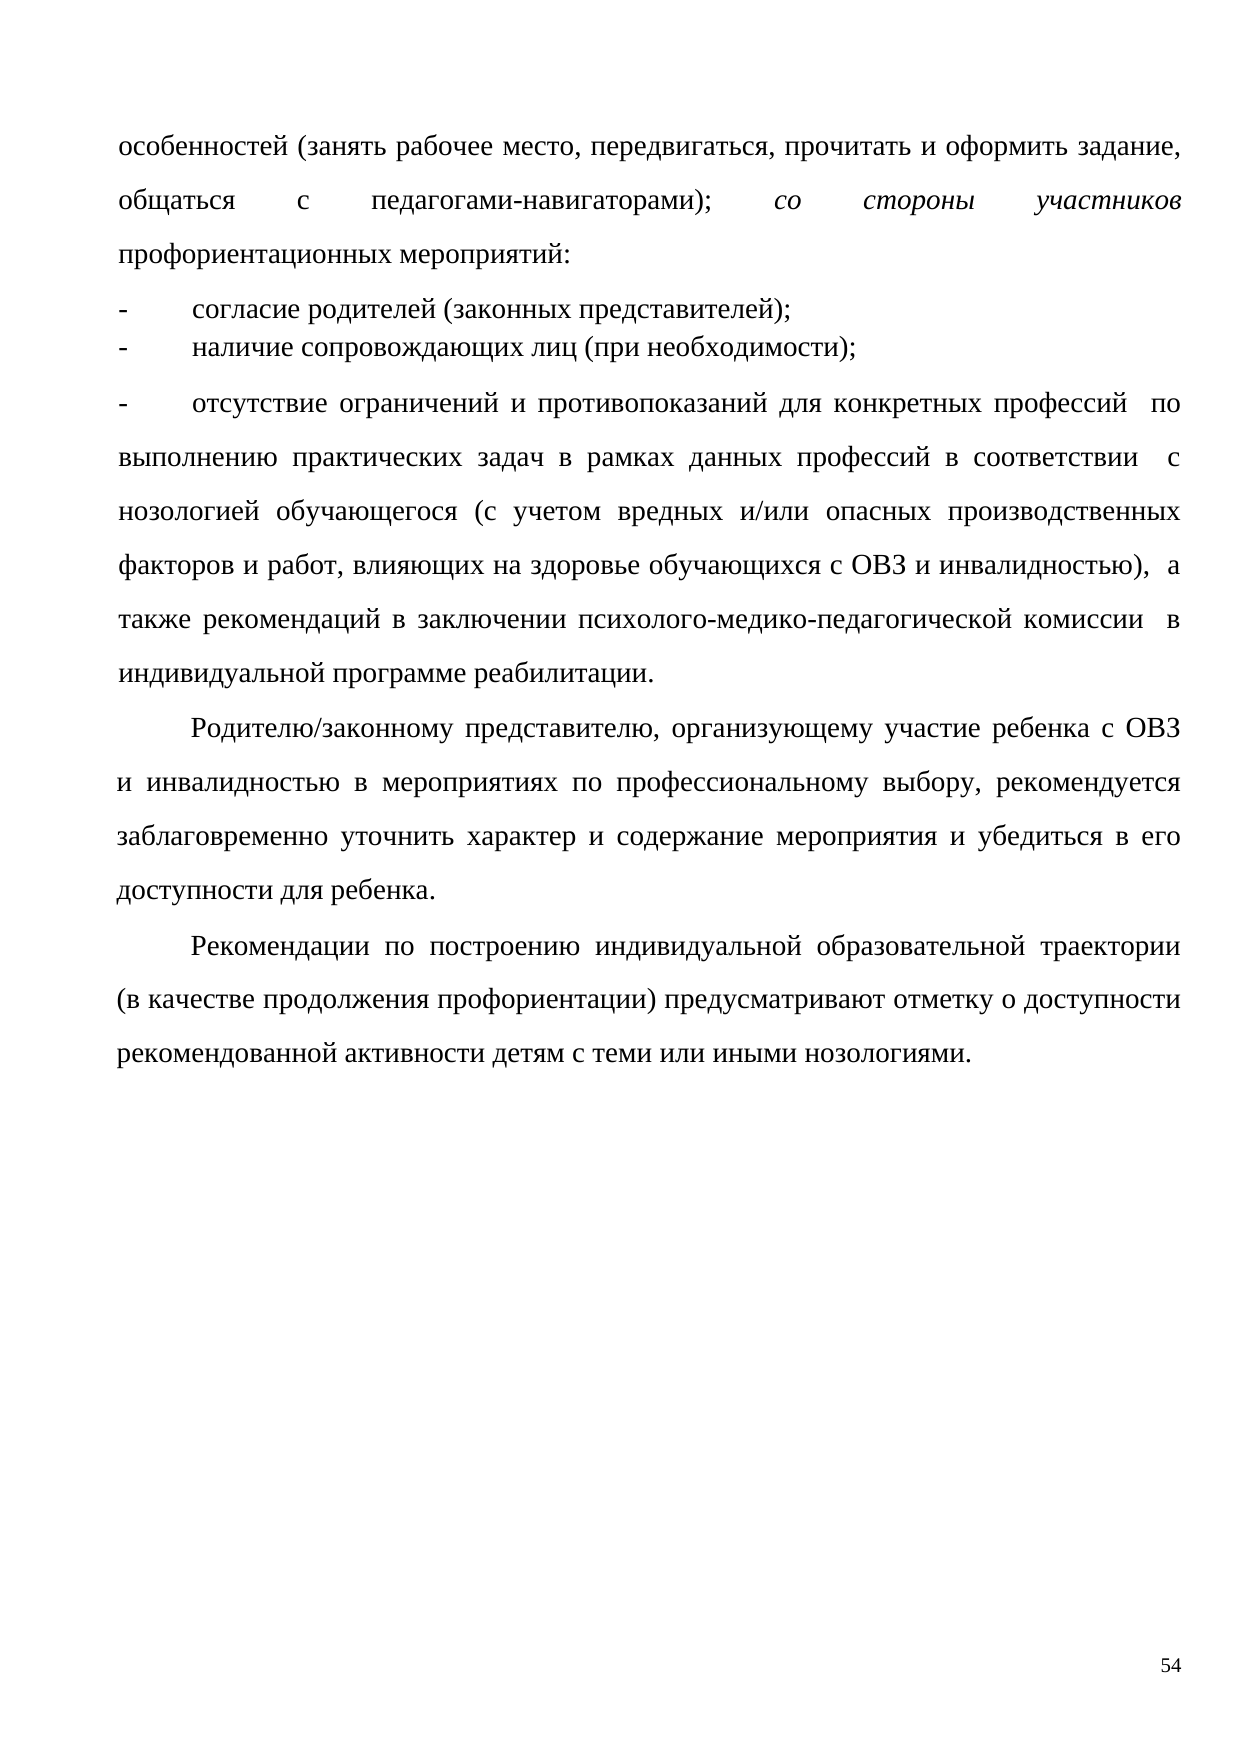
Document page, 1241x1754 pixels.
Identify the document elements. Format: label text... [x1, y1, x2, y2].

list наличие сопровождающих лиц (при необходимости); [118, 329, 1182, 362]
text Рекомендации по построению индивидуальной образовательной траектории (в качестве продолжения профориентации) предусматривают отметку о доступности рекомендованной активности детям с теми или иными нозологиями. [116, 928, 1182, 1069]
list отсутствие ограничений и противопоказаний для конкретных профессий по выполнению практических задач в рамках данных профессий в соответствии с нозологией обучающегося (с учетом вредных и/или опасных производственных факторов и работ, влияющих на здоровье обучающихся с ОВЗ и инвалидностью), а также рекомендаций в заключении психолого-медико-педагогической комиссии в индивидуальной программе реабилитации. [118, 385, 1182, 688]
list согласие родителей (законных представителей); [118, 291, 1182, 325]
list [118, 128, 1182, 269]
text Родителю/законному представителю, организующему участие ребенка с ОВЗ и инвалидностью в мероприятиях по профессиональному выбору, рекомендуется заблаговременно уточнить характер и содержание мероприятия и убедиться в его доступности для ребенка. [116, 710, 1182, 906]
